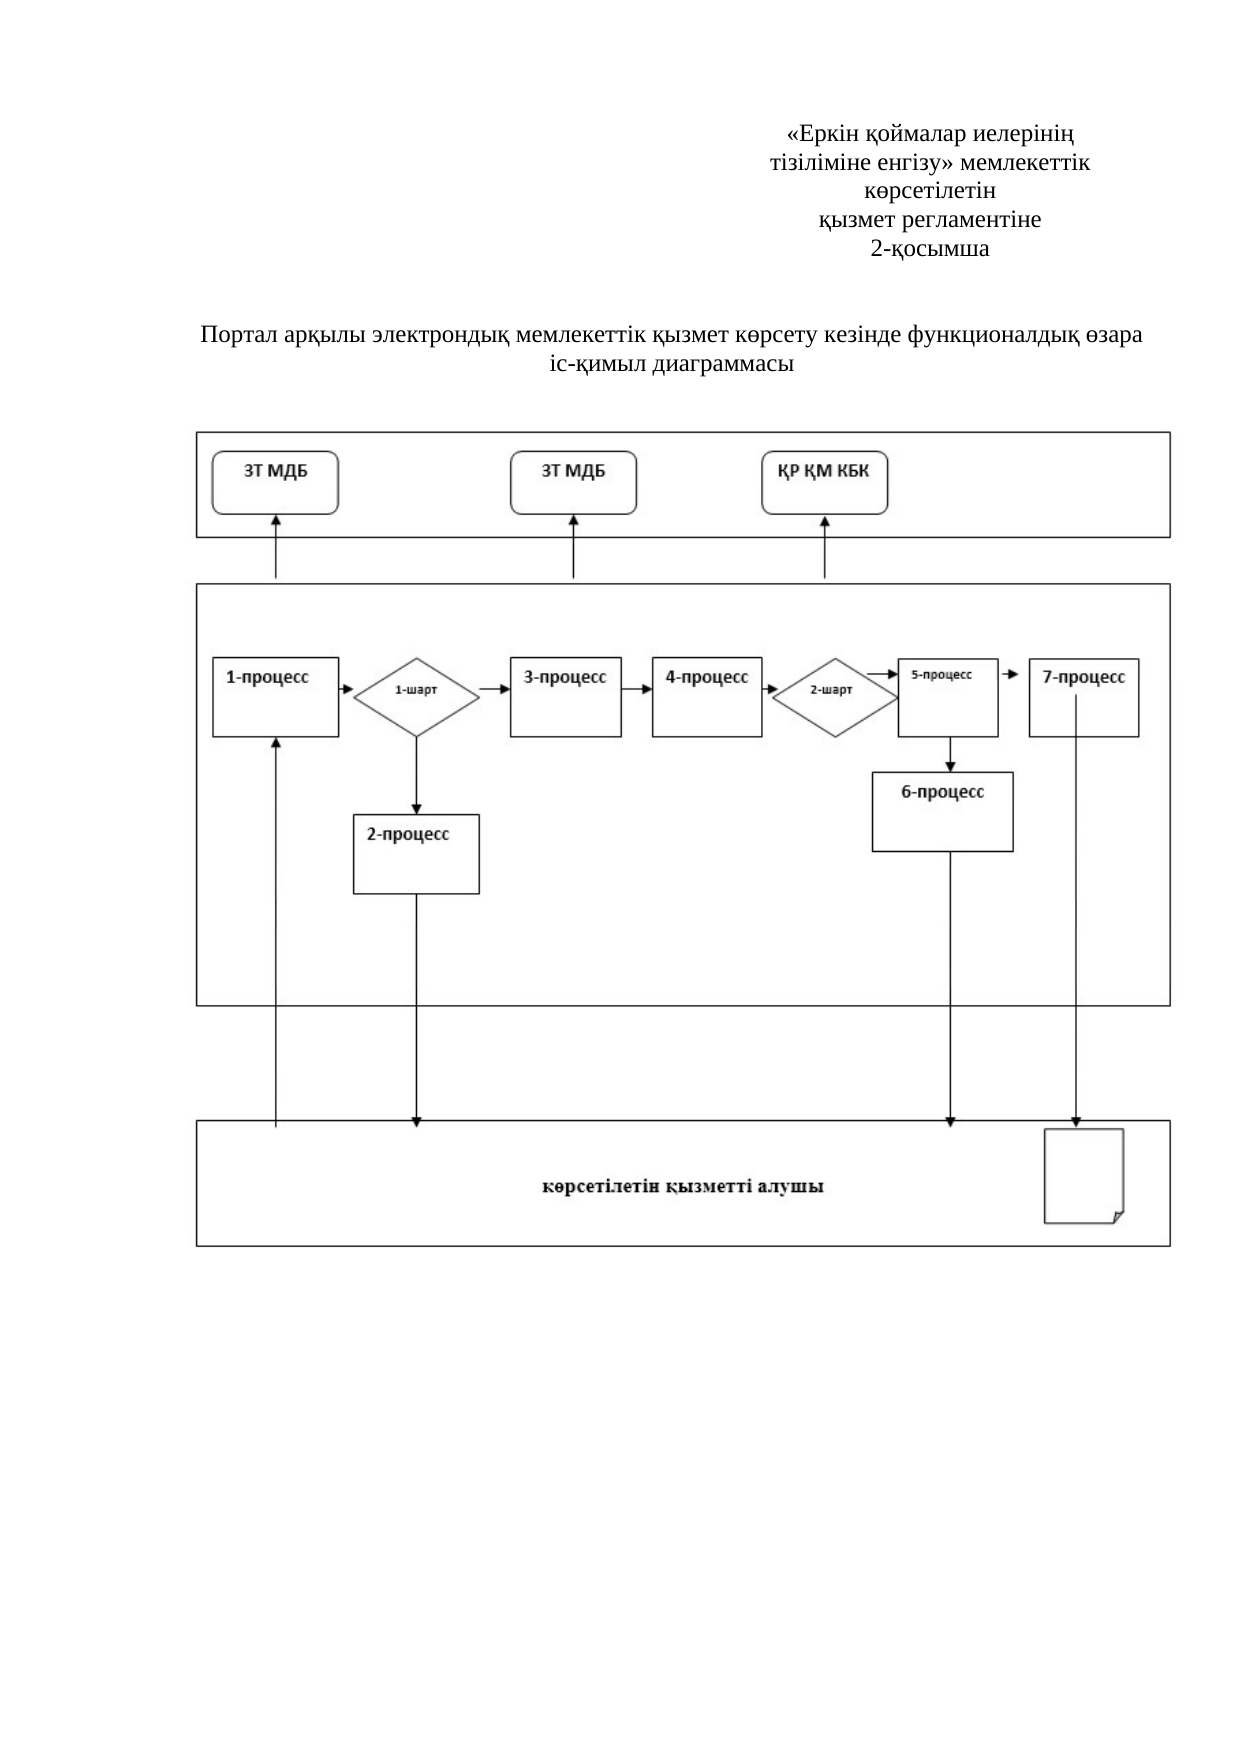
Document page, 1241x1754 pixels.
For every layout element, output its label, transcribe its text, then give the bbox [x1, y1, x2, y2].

list 2-қосымша [709, 233, 1152, 262]
picture [177, 430, 1182, 1258]
list «Еркін қоймалар иелерінің [709, 118, 1152, 147]
list Портал арқылы электрондық мемлекеттік қызмет көрсету кезінде функционалдық өзара іс-қимыл диаграммасы [192, 319, 1152, 377]
list қызмет регламентіне [709, 204, 1152, 233]
list тізіліміне енгізу» мемлекеттік көрсетілетін [709, 147, 1152, 204]
